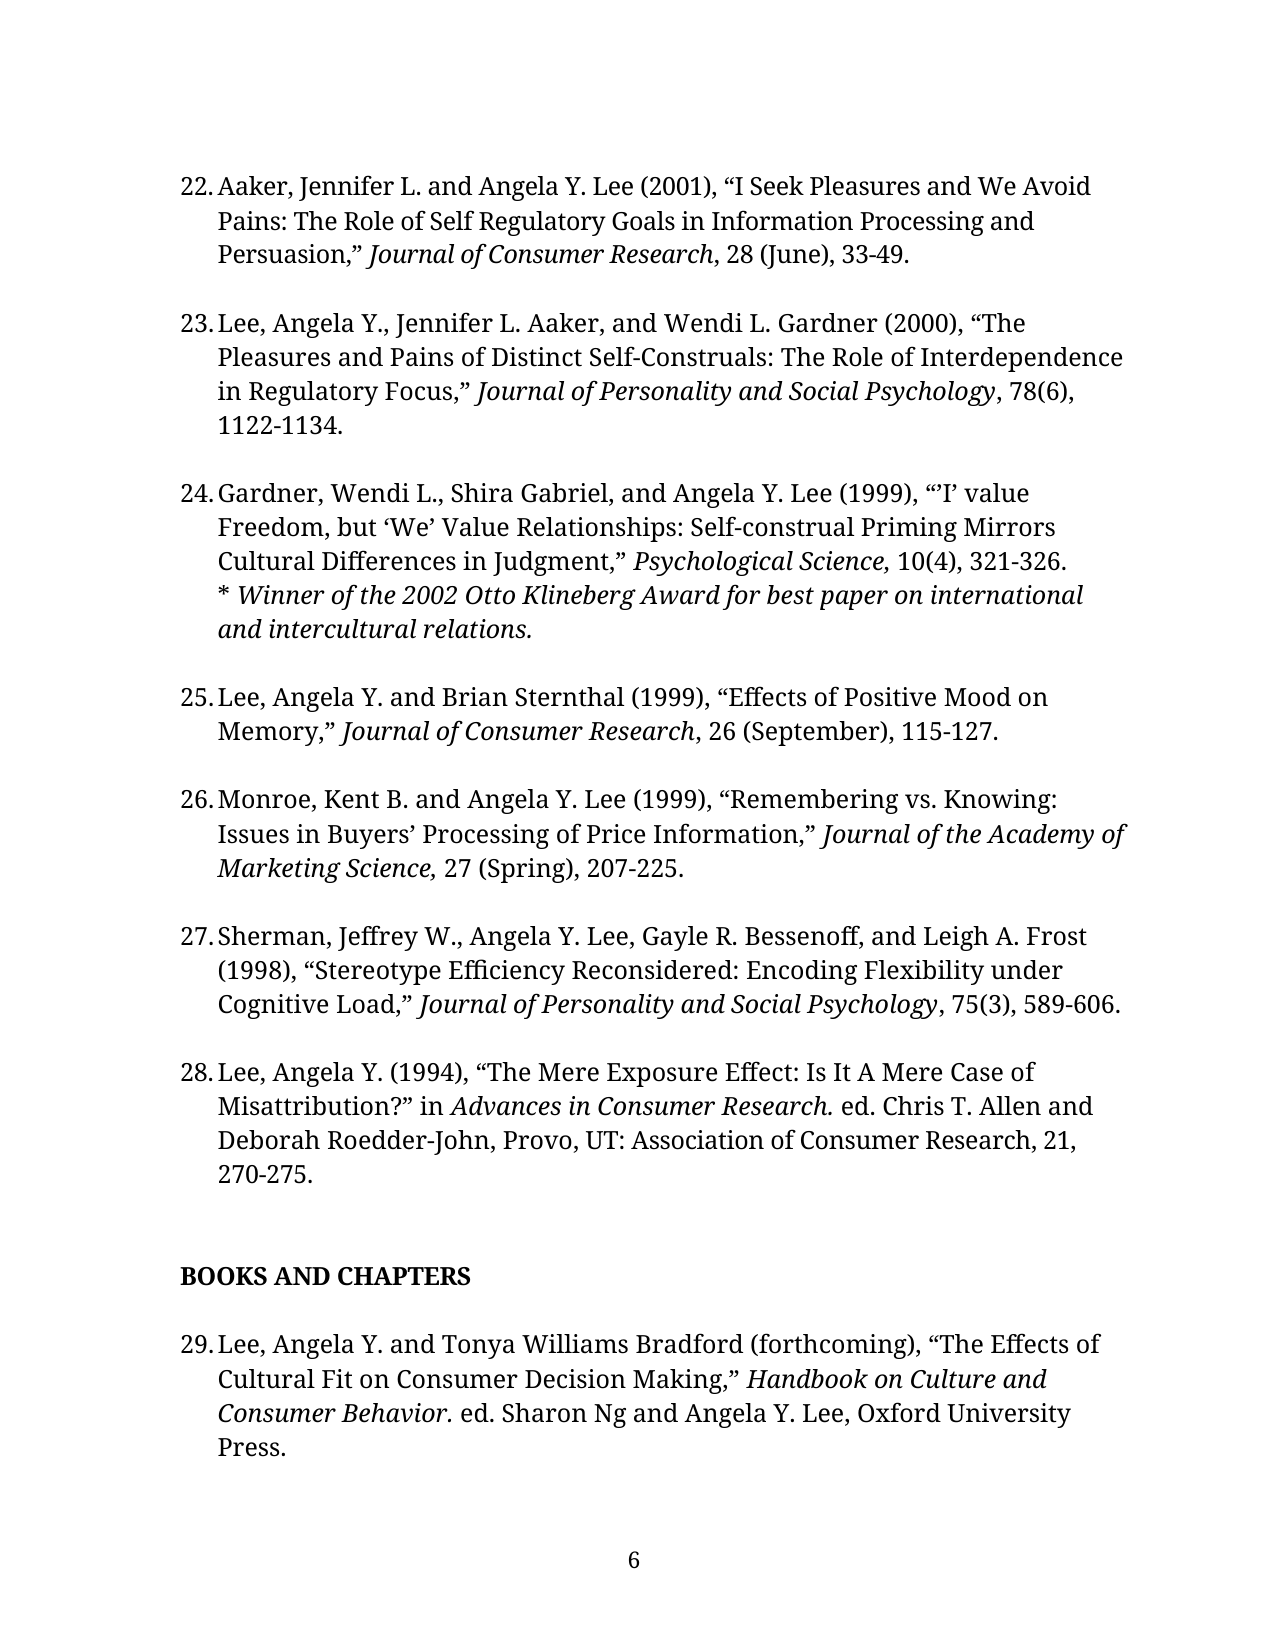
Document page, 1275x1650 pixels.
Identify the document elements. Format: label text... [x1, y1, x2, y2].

list Aaker, Jennifer L. and Angela Y. Lee (2001), “I Seek Pleasures and We Avoid Pains: The Role of Self Regulatory Goals in Information Processing and Persuasion,” Journal of Consumer Research, 28 (June), 33-49. [180, 169, 1125, 271]
list Gardner, Wendi L., Shira Gabriel, and Angela Y. Lee (1999), “’I’ value Freedom, but ‘We’ Value Relationships: Self-construal Priming Mirrors Cultural Differences in Judgment,” Psychological Science, 10(4), 321-326. * Winner of the 2002 Otto Klineberg Award for best paper on international and intercultural relations. [180, 476, 1125, 646]
list Sherman, Jeffrey W., Angela Y. Lee, Gayle R. Bessenoff, and Leigh A. Frost (1998), “Stereotype Efficiency Reconsidered: Encoding Flexibility under Cognitive Load,” Journal of Personality and Social Psychology, 75(3), 589-606. [180, 918, 1125, 1021]
list Monroe, Kent B. and Angela Y. Lee (1999), “Remembering vs. Knowing: Issues in Buyers’ Processing of Price Information,” Journal of the Academy of Marketing Science, 27 (Spring), 207-225. [180, 782, 1125, 884]
list Lee, Angela Y., Jennifer L. Aaker, and Wendi L. Gardner (2000), “The Pleasures and Pains of Distinct Self-Construals: The Role of Interdependence in Regulatory Focus,” Journal of Personality and Social Psychology, 78(6), 1122-1134. [180, 305, 1125, 442]
list Lee, Angela Y. (1994), “The Mere Exposure Effect: Is It A Mere Case of Misattribution?” in Advances in Consumer Research. ed. Chris T. Allen and Deborah Roedder-John, Provo, UT: Association of Consumer Research, 21, 270-275. [180, 1055, 1125, 1191]
list Lee, Angela Y. and Tonya Williams Bradford (forthcoming), “The Effects of Cultural Fit on Consumer Decision Making,” Handbook on Culture and Consumer Behavior. ed. Sharon Ng and Angela Y. Lee, Oxford University Press. [180, 1327, 1125, 1463]
list Lee, Angela Y. and Brian Sternthal (1999), “Effects of Positive Mood on Memory,” Journal of Consumer Research, 26 (September), 115-127. [180, 680, 1125, 748]
text BOOKS AND CHAPTERS [180, 1259, 1125, 1293]
